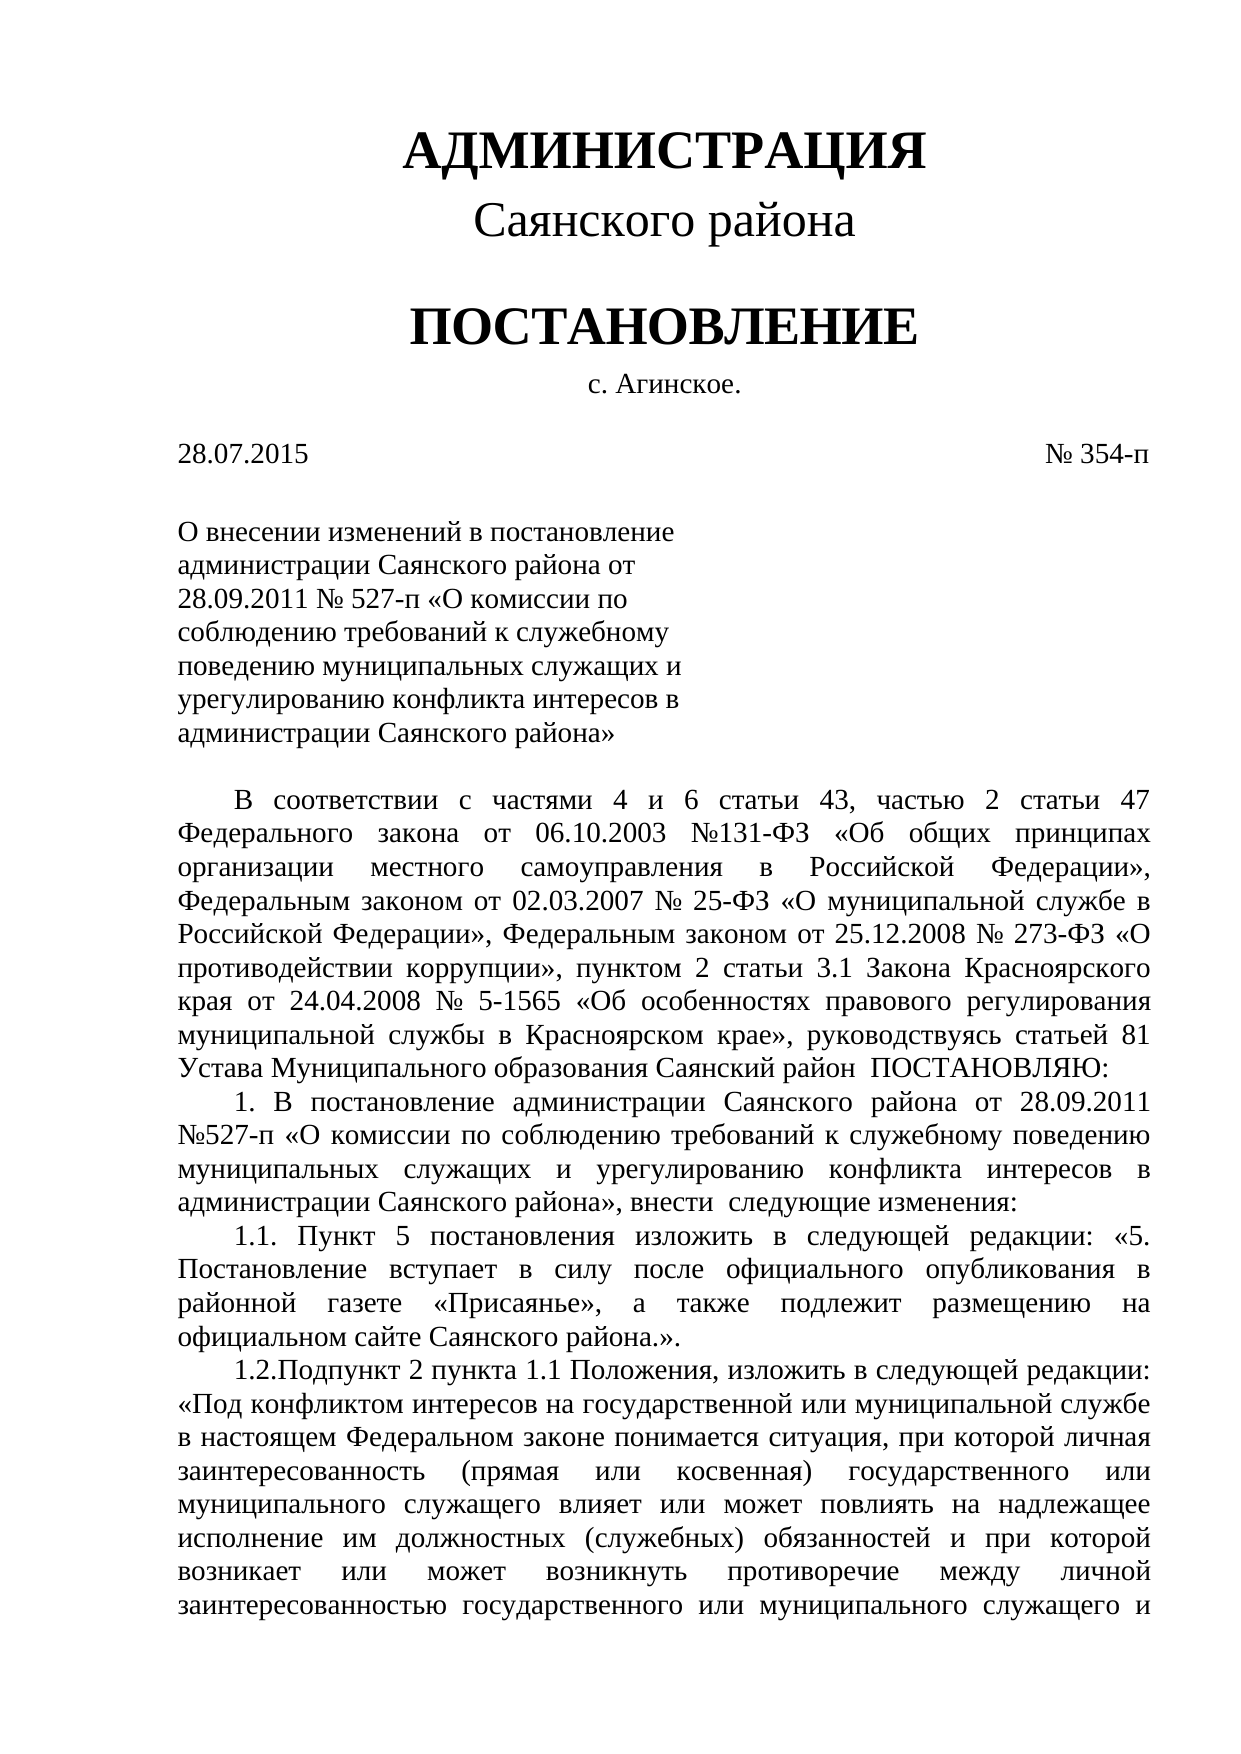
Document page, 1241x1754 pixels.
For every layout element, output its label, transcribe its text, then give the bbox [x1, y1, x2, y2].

text ПОСТАНОВЛЕНИЕ [177, 294, 1152, 357]
text АДМИНИСТРАЦИЯ [177, 118, 1152, 180]
text 1. В постановление администрации Саянского района от 28.09.2011 №527-п «О комиссии по соблюдению требований к служебному поведению муниципальных служащих и урегулированию конфликта интересов в администрации Саянского района», внести следующие изменения: [177, 1084, 1152, 1218]
text О внесении изменений в постановление администрации Саянского района от 28.09.2011 № 527-п «О комиссии по соблюдению требований к служебному поведению муниципальных служащих и урегулированию конфликта интересов в администрации Саянского района» [177, 514, 709, 748]
text с. Агинское. [177, 366, 1152, 399]
text Саянского района [177, 190, 1152, 247]
text 1.1. Пункт 5 постановления изложить в следующей редакции: «5. Постановление вступает в силу после официального опубликования в районной газете «Присаянье», а также подлежит размещению на официальном сайте Саянского района.». [177, 1218, 1152, 1352]
text 28.07.2015 № 354-п [177, 437, 1152, 470]
text В соответствии с частями 4 и 6 статьи 43, частью 2 статьи 47 Федерального закона от 06.10.2003 №131-ФЗ «Об общих принципах организации местного самоуправления в Российской Федерации», Федеральным законом от 02.03.2007 № 25-ФЗ «О муниципальной службе в Российской Федерации», Федеральным законом от 25.12.2008 № 273-ФЗ «О противодействии коррупции», пунктом 2 статьи 3.1 Закона Красноярского края от 24.04.2008 № 5-1565 «Об особенностях правового регулирования муниципальной службы в Красноярском крае», руководствуясь статьей 81 Устава Муниципального образования Саянский район ПОСТАНОВЛЯЮ: [177, 782, 1152, 1084]
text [177, 1352, 1152, 1621]
